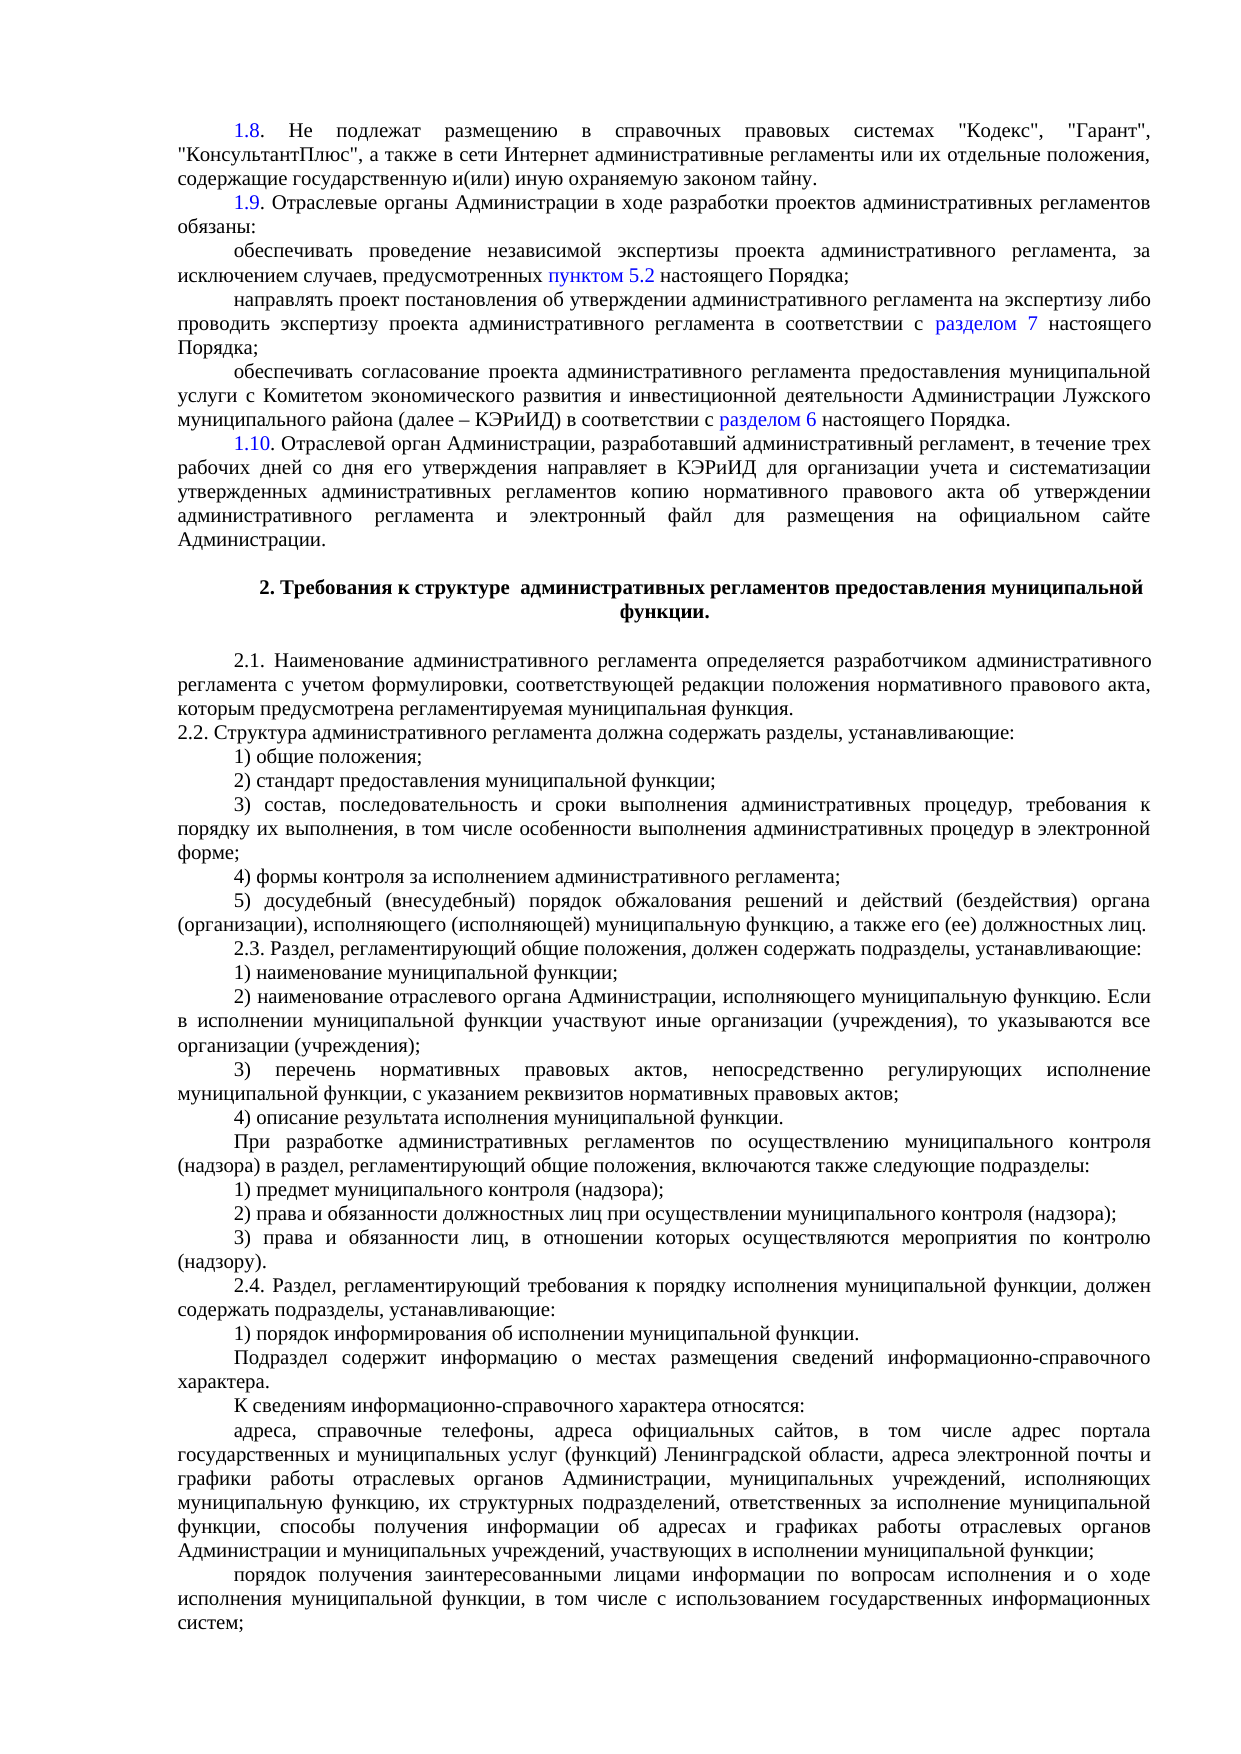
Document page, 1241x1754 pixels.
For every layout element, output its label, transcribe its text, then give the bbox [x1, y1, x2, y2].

text 1) наименование муниципальной функции; [177, 960, 1152, 984]
text 2) права и обязанности должностных лиц при осуществлении муниципального контроля (надзора); [177, 1201, 1152, 1225]
text 2.3. Раздел, регламентирующий общие положения, должен содержать подразделы, устанавливающие: [177, 936, 1152, 960]
text 3) состав, последовательность и сроки выполнения административных процедур, требования к порядку их выполнения, в том числе особенности выполнения административных процедур в электронной форме; [177, 792, 1152, 864]
text 1.8. Не подлежат размещению в справочных правовых системах "Кодекс", "Гарант", "КонсультантПлюс", а также в сети Интернет административные регламенты или их отдельные положения, содержащие государственную и(или) иную охраняемую законом тайну. [177, 118, 1152, 190]
text 1.9. Отраслевые органы Администрации в ходе разработки проектов административных регламентов обязаны: [177, 190, 1152, 238]
text обеспечивать согласование проекта административного регламента предоставления муниципальной услуги с Комитетом экономического развития и инвестиционной деятельности Администрации Лужского муниципального района (далее – КЭРиИД) в соответствии с разделом 6 настоящего Порядка. [177, 359, 1152, 431]
text обеспечивать проведение независимой экспертизы проекта административного регламента, за исключением случаев, предусмотренных пунктом 5.2 настоящего Порядка; [177, 238, 1152, 287]
text 4) формы контроля за исполнением административного регламента; [177, 864, 1152, 888]
text 2. Требования к структуре административных регламентов предоставления муниципальной функции. [177, 575, 1152, 623]
text 3) перечень нормативных правовых актов, непосредственно регулирующих исполнение муниципальной функции, с указанием реквизитов нормативных правовых актов; [177, 1057, 1152, 1105]
text 1) порядок информирования об исполнении муниципальной функции. [177, 1321, 1152, 1345]
text 4) описание результата исполнения муниципальной функции. [177, 1105, 1152, 1129]
text 2.2. Структура административного регламента должна содержать разделы, устанавливающие: [177, 720, 1152, 744]
text При разработке административных регламентов по осуществлению муниципального контроля (надзора) в раздел, регламентирующий общие положения, включаются также следующие подразделы: [177, 1129, 1152, 1177]
text Подраздел содержит информацию о местах размещения сведений информационно-справочного характера. [177, 1345, 1152, 1393]
text 2) стандарт предоставления муниципальной функции; [177, 768, 1152, 792]
text К сведениям информационно-справочного характера относятся: [177, 1393, 1152, 1417]
text направлять проект постановления об утверждении административного регламента на экспертизу либо проводить экспертизу проекта административного регламента в соответствии с разделом 7 настоящего Порядка; [177, 287, 1152, 359]
text 5) досудебный (внесудебный) порядок обжалования решений и действий (бездействия) органа (организации), исполняющего (исполняющей) муниципальную функцию, а также его (ее) должностных лиц. [177, 888, 1152, 936]
text 3) права и обязанности лиц, в отношении которых осуществляются мероприятия по контролю (надзору). [177, 1225, 1152, 1273]
text 2.1. Наименование административного регламента определяется разработчиком административного регламента с учетом формулировки, соответствующей редакции положения нормативного правового акта, которым предусмотрена регламентируемая муниципальная функция. [177, 647, 1152, 720]
text порядок получения заинтересованными лицами информации по вопросам исполнения и о ходе исполнения муниципальной функции, в том числе с использованием государственных информационных систем; [177, 1562, 1152, 1634]
text адреса, справочные телефоны, адреса официальных сайтов, в том числе адрес портала государственных и муниципальных услуг (функций) Ленинградской области, адреса электронной почты и графики работы отраслевых органов Администрации, муниципальных учреждений, исполняющих муниципальную функцию, их структурных подразделений, ответственных за исполнение муниципальной функции, способы получения информации об адресах и графиках работы отраслевых органов Администрации и муниципальных учреждений, участвующих в исполнении муниципальной функции; [177, 1417, 1152, 1562]
text 1) общие положения; [177, 744, 1152, 768]
text 1.10. Отраслевой орган Администрации, разработавший административный регламент, в течение трех рабочих дней со дня его утверждения направляет в КЭРиИД для организации учета и систематизации утвержденных административных регламентов копию нормативного правового акта об утверждении административного регламента и электронный файл для размещения на официальном сайте Администрации. [177, 431, 1152, 551]
text 2) наименование отраслевого органа Администрации, исполняющего муниципальную функцию. Если в исполнении муниципальной функции участвуют иные организации (учреждения), то указываются все организации (учреждения); [177, 984, 1152, 1057]
text 2.4. Раздел, регламентирующий требования к порядку исполнения муниципальной функции, должен содержать подразделы, устанавливающие: [177, 1273, 1152, 1321]
text 1) предмет муниципального контроля (надзора); [177, 1177, 1152, 1201]
